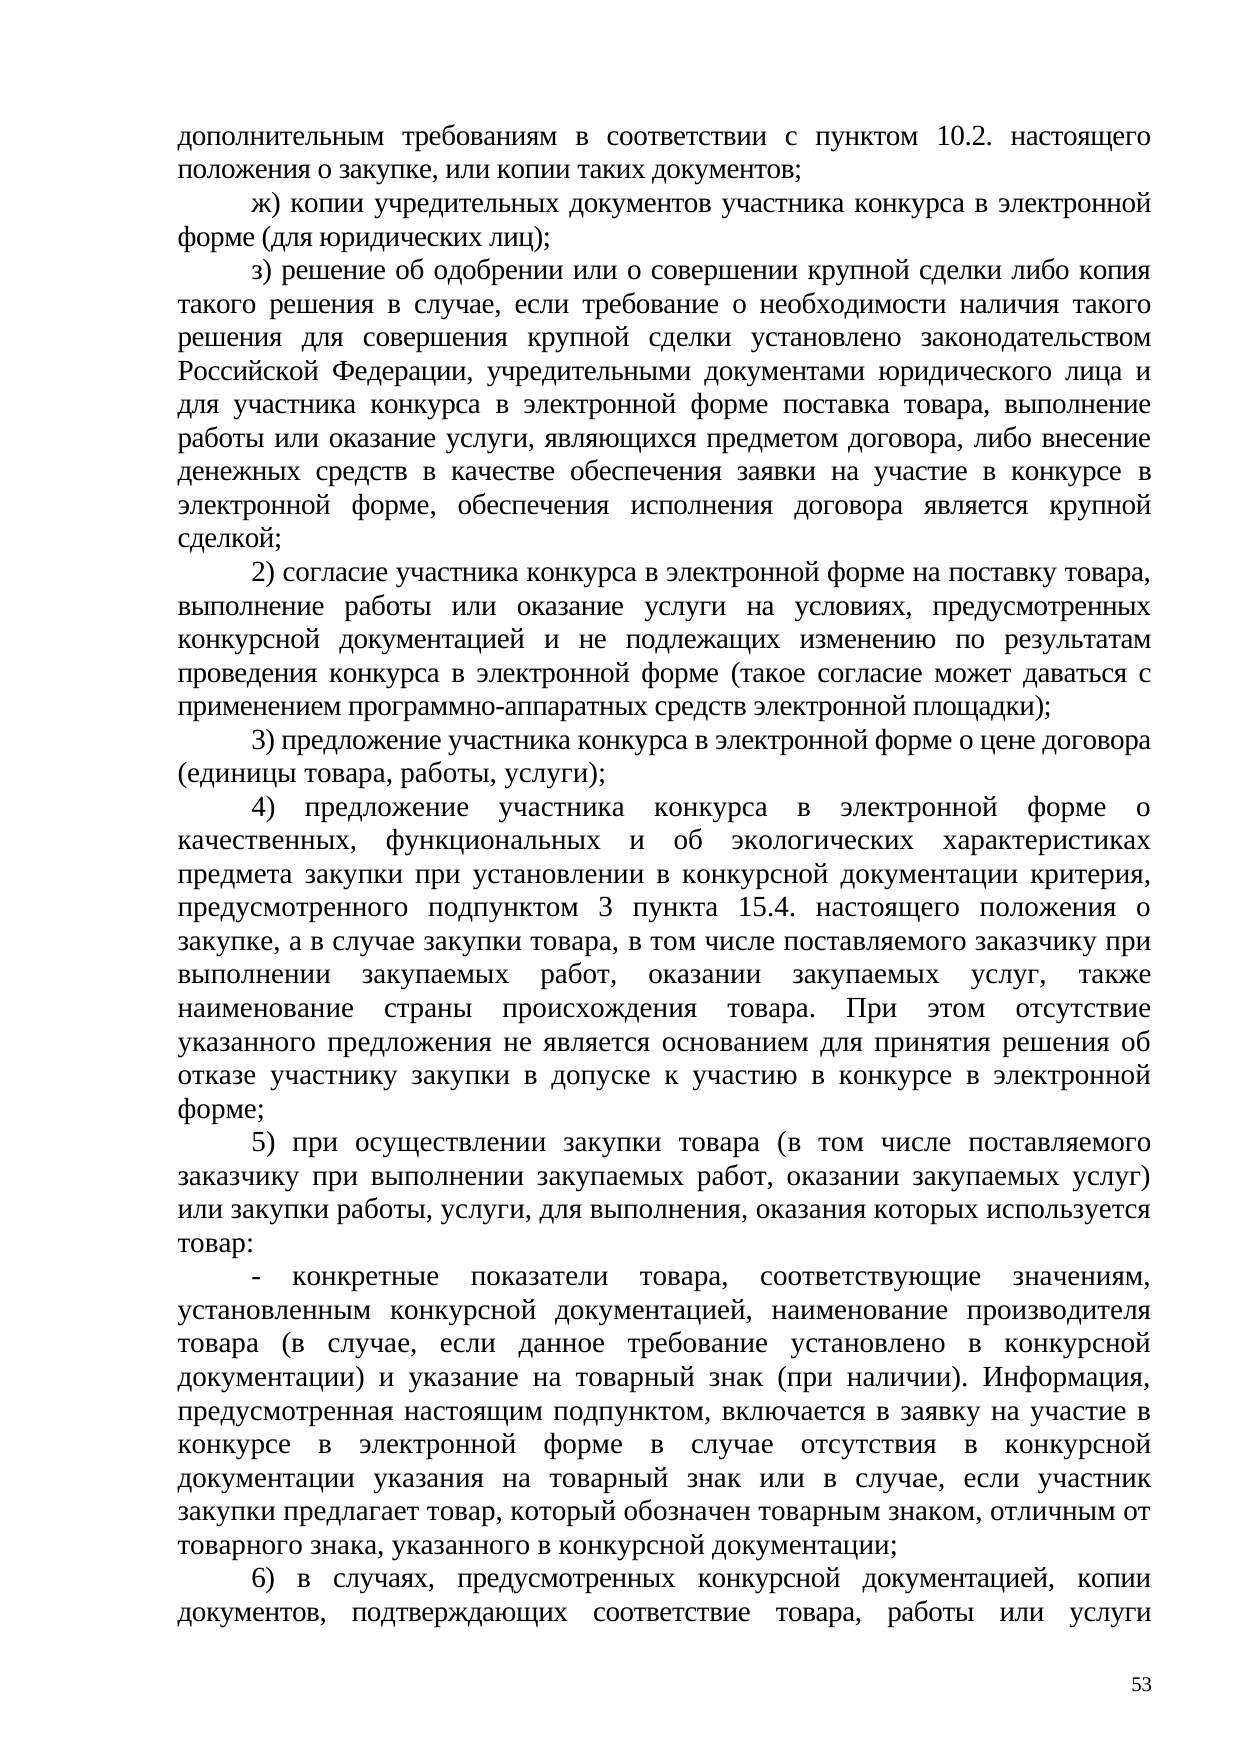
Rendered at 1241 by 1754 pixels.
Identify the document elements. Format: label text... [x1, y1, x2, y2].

text ж) копии учредительных документов участника конкурса в электронной форме (для юридических лиц); [177, 185, 1152, 252]
text - конкретные показатели товара, соответствующие значениям, установленным конкурсной документацией, наименование производителя товара (в случае, если данное требование установлено в конкурсной документации) и указание на товарный знак (при наличии). Информация, предусмотренная настоящим подпунктом, включается в заявку на участие в конкурсе в электронной форме в случае отсутствия в конкурсной документации указания на товарный знак или в случае, если участник закупки предлагает товар, который обозначен товарным знаком, отличным от товарного знака, указанного в конкурсной документации; [177, 1258, 1152, 1560]
text 5) при осуществлении закупки товара (в том числе поставляемого заказчику при выполнении закупаемых работ, оказании закупаемых услуг) или закупки работы, услуги, для выполнения, оказания которых используется товар: [177, 1124, 1152, 1258]
text 4) предложение участника конкурса в электронной форме о качественных, функциональных и об экологических характеристиках предмета закупки при установлении в конкурсной документации критерия, предусмотренного подпунктом 3 пункта 15.4. настоящего положения о закупке, а в случае закупки товара, в том числе поставляемого заказчику при выполнении закупаемых работ, оказании закупаемых услуг, также наименование страны происхождения товара. При этом отсутствие указанного предложения не является основанием для принятия решения об отказе участнику закупки в допуске к участию в конкурсе в электронной форме; [177, 789, 1152, 1124]
text 2) согласие участника конкурса в электронной форме на поставку товара, выполнение работы или оказание услуги на условиях, предусмотренных конкурсной документацией и не подлежащих изменению по результатам проведения конкурса в электронной форме (такое согласие может даваться с применением программно-аппаратных средств электронной площадки); [177, 554, 1152, 722]
text з) решение об одобрении или о совершении крупной сделки либо копия такого решения в случае, если требование о необходимости наличия такого решения для совершения крупной сделки установлено законодательством Российской Федерации, учредительными документами юридического лица и для участника конкурса в электронной форме поставка товара, выполнение работы или оказание услуги, являющихся предметом договора, либо внесение денежных средств в качестве обеспечения заявки на участие в конкурсе в электронной форме, обеспечения исполнения договора является крупной сделкой; [177, 252, 1152, 554]
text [177, 118, 1152, 185]
text 3) предложение участника конкурса в электронной форме о цене договора (единицы товара, работы, услуги); [177, 722, 1152, 789]
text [177, 1560, 1152, 1627]
